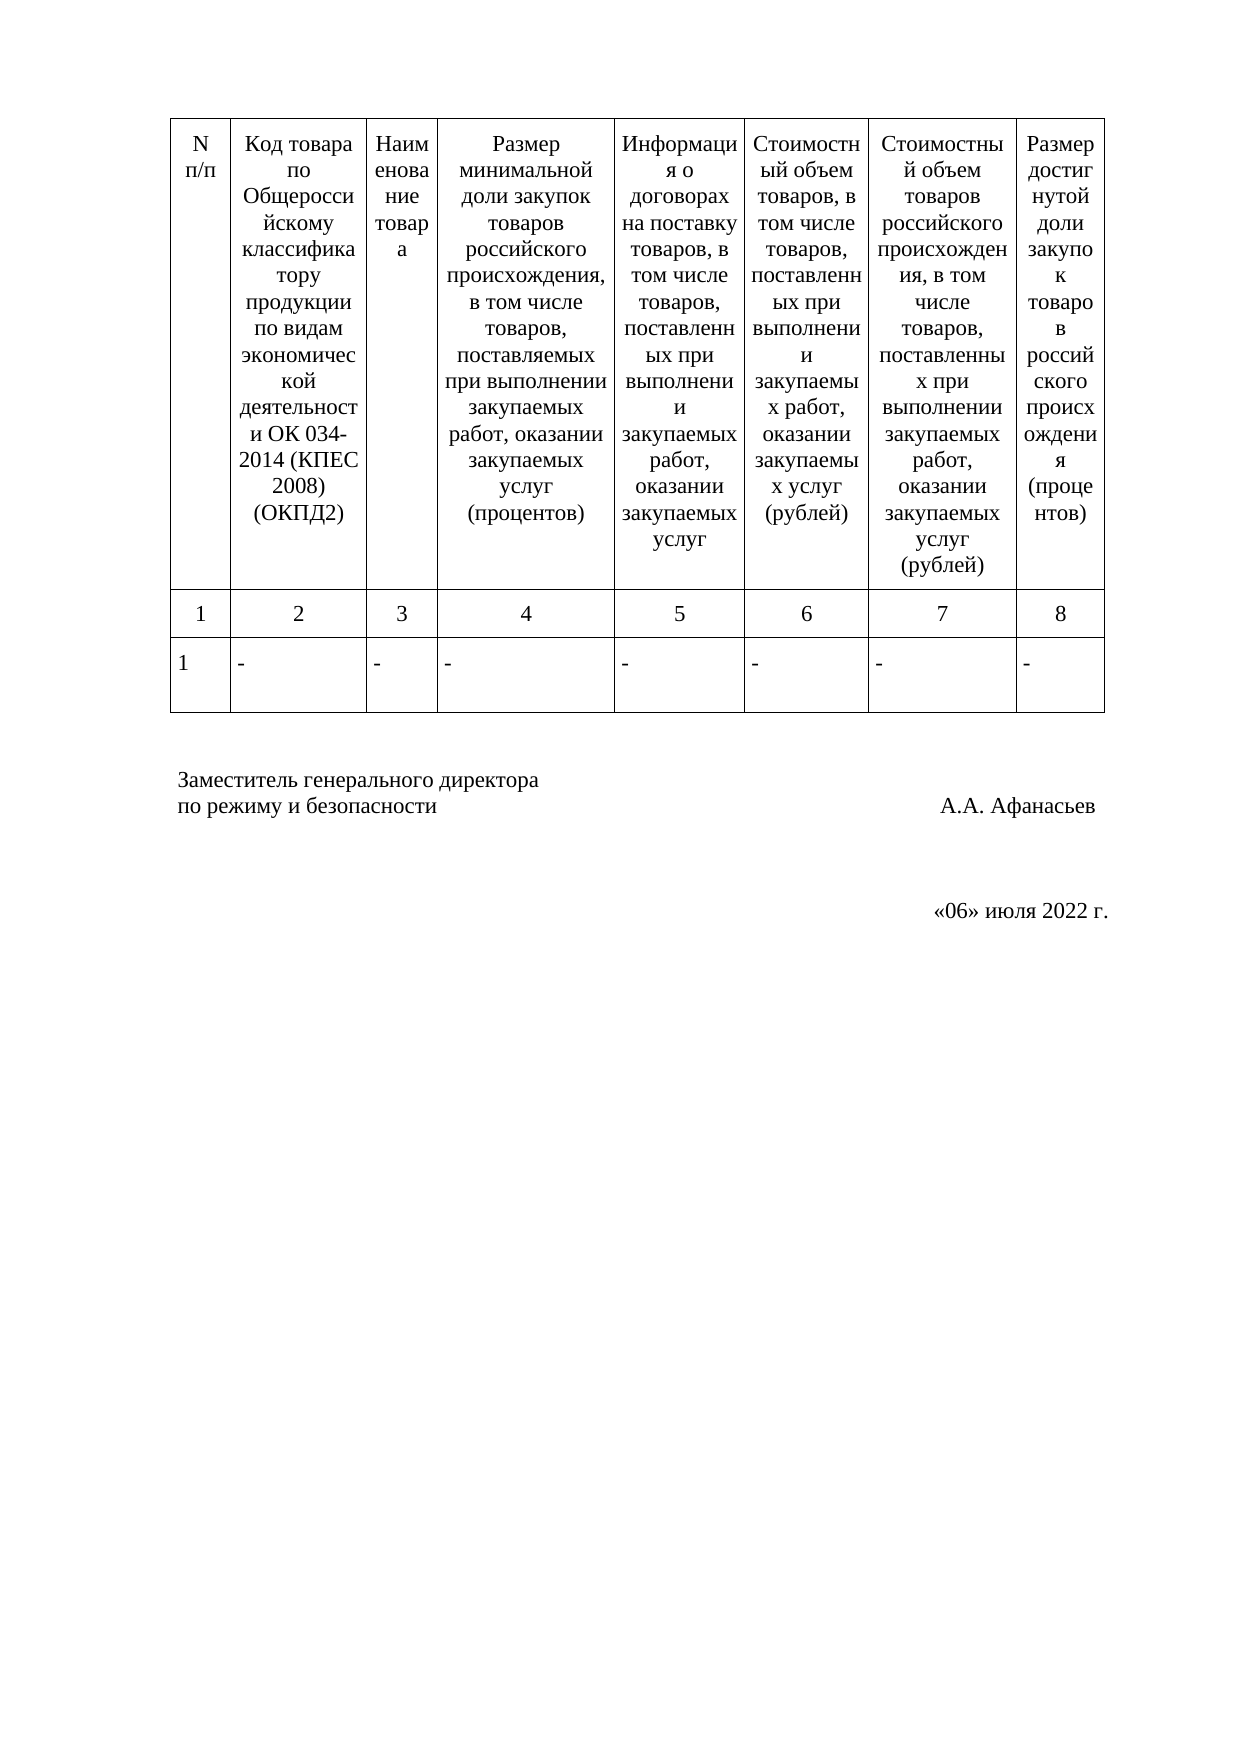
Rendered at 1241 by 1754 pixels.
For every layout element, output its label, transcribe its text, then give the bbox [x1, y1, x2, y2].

table_header Стоимостный объем товаров, в том числе товаров, поставленных при выполнении закупаемых работ, оказании закупаемых услуг (рублей) [745, 119, 868, 588]
table_cell - [745, 638, 868, 712]
table_header N п/п [171, 119, 230, 588]
table_cell - [1017, 638, 1104, 712]
table_cell 4 [438, 590, 614, 637]
table_cell - [615, 638, 744, 712]
table_cell 6 [745, 590, 868, 637]
table_header Код товара по Общероссийскому классификатору продукции по видам экономической деятельности ОК 034-2014 (КПЕС 2008) (ОКПД2) [231, 119, 366, 588]
table_cell 7 [869, 590, 1016, 637]
table_cell 5 [615, 590, 744, 637]
table_cell - [231, 638, 366, 712]
text Заместитель генерального директора [177, 766, 1152, 792]
table_cell - [367, 638, 437, 712]
table_cell - [438, 638, 614, 712]
table_cell 1 [171, 590, 230, 637]
table_header Размер достигнутой доли закупок товаров российского происхождения (процентов) [1017, 119, 1104, 588]
table_cell 3 [367, 590, 437, 637]
table_cell 2 [231, 590, 366, 637]
table_header Информация о договорах на поставку товаров, в том числе товаров, поставленных при выполнении закупаемых работ, оказании закупаемых услуг [615, 119, 744, 588]
table_cell 8 [1017, 590, 1104, 637]
table_cell 1 [171, 638, 230, 712]
text по режиму и безопасности А.А. Афанасьев [177, 792, 1152, 818]
text «06» июля 2022 г. [177, 898, 1152, 924]
table_cell - [869, 638, 1016, 712]
table_header Наименование товара [367, 119, 437, 588]
